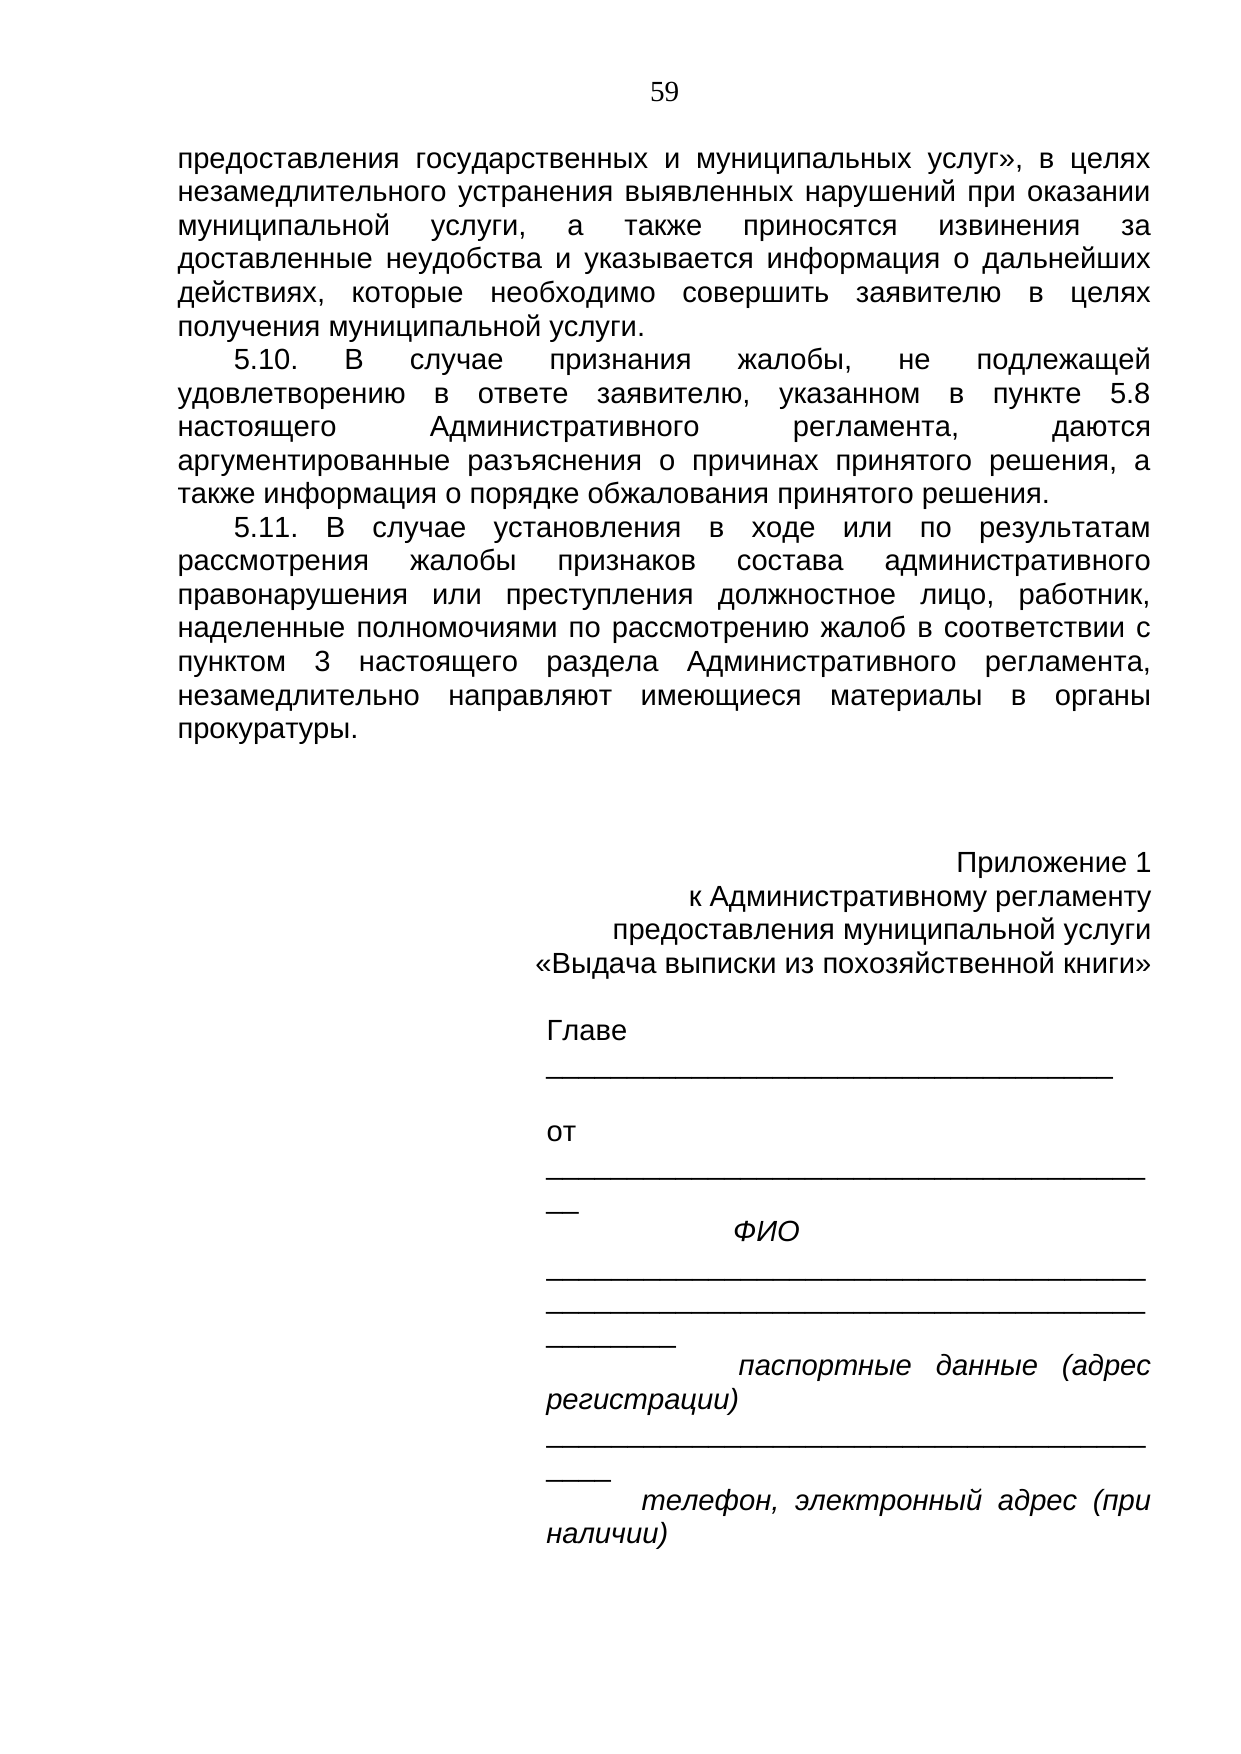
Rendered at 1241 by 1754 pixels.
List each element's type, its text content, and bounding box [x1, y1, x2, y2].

text ФИО [546, 1214, 1152, 1248]
text паспортные данные (адрес регистрации) [546, 1348, 1152, 1416]
text _________________________________________ [546, 1416, 1152, 1483]
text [177, 141, 1152, 342]
text телефон, электронный адрес (при наличии) [546, 1483, 1152, 1550]
text Приложение 1 [177, 845, 1152, 879]
text 5.10. В случае признания жалобы, не подлежащей удовлетворению в ответе заявителю, указанном в пункте 5.8 настоящего Административного регламента, даются аргументированные разъяснения о причинах принятого решения, а также информация о порядке обжалования принятого решения. [177, 342, 1152, 510]
text __________________________________________________________________________________ [546, 1248, 1152, 1348]
text 5.11. В случае установления в ходе или по результатам рассмотрения жалобы признаков состава административного правонарушения или преступления должностное лицо, работник, наделенные полномочиями по рассмотрению жалоб в соответствии с пунктом 3 настоящего раздела Административного регламента, незамедлительно направляют имеющиеся материалы в органы прокуратуры. [177, 510, 1152, 745]
text «Выдача выписки из похозяйственной книги» [177, 946, 1152, 979]
text от _______________________________________ [546, 1114, 1152, 1214]
text к Административному регламенту [177, 879, 1152, 912]
text Главе ___________________________________ [546, 1013, 1152, 1080]
text предоставления муниципальной услуги [177, 912, 1152, 946]
